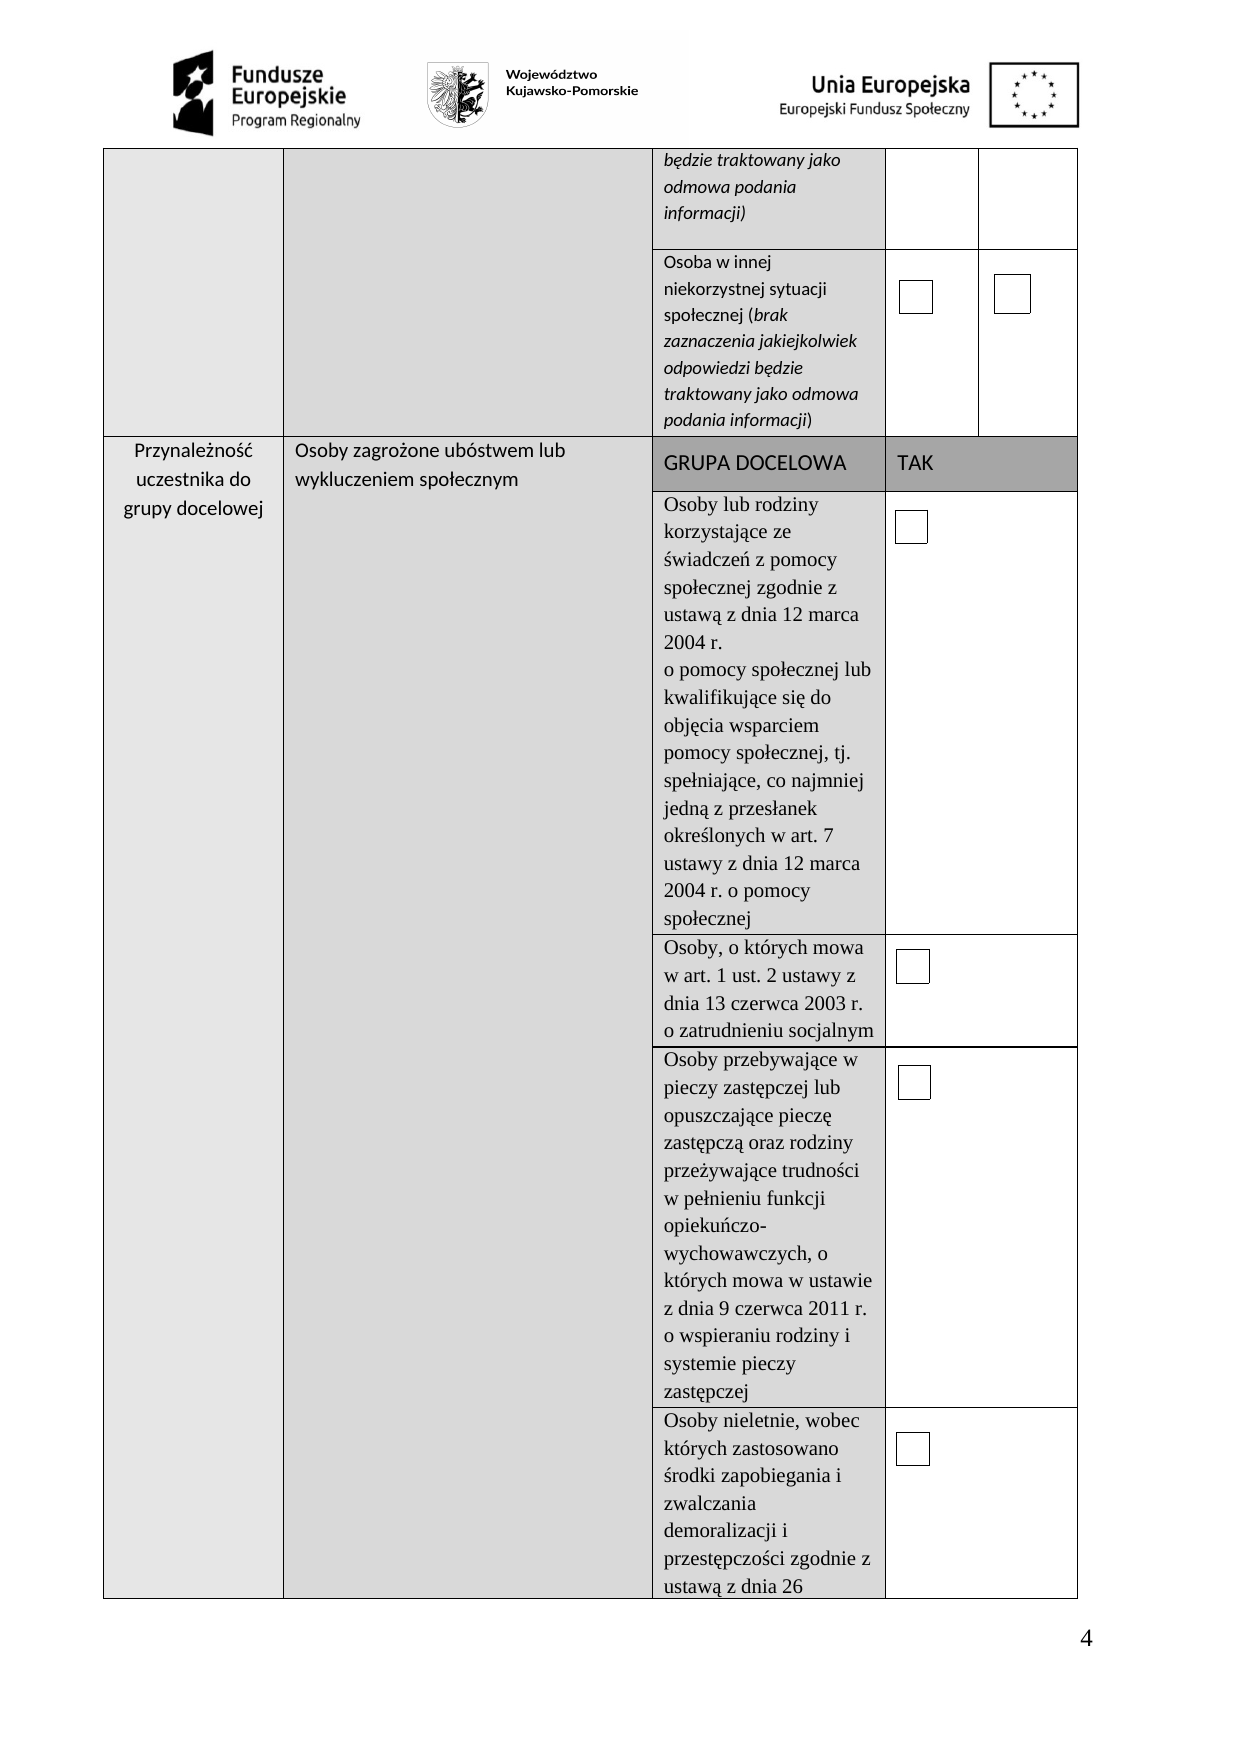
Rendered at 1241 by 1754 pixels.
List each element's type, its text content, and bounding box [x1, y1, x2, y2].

table_cell [979, 149, 1077, 249]
table_cell GRUPA DOCELOWA [653, 437, 885, 491]
table_cell [886, 935, 1077, 1046]
picture [760, 40, 1099, 149]
table_cell Osoby zagrożone ubóstwem lub wykluczeniem społecznym [284, 437, 652, 1598]
table_cell [979, 250, 1077, 436]
table_cell Osoby lub rodziny korzystające ze świadczeń z pomocy społecznej zgodnie z ustawą z dnia 12 marca 2004 r. o pomocy społecznej lub kwalifikujące się do objęcia wsparciem pomocy społecznej, tj. spełniające, co najmniej jedną z przesłanek określonych w art. 7 ustawy z dnia 12 marca 2004 r. o pomocy społecznej [653, 492, 885, 934]
table_cell Osoba w innej niekorzystnej sytuacji społecznej (brak zaznaczenia jakiejkolwiek odpowiedzi będzie traktowany jako odmowa podania informacji) [653, 250, 885, 436]
picture [153, 28, 380, 148]
table_cell [886, 250, 978, 436]
picture [390, 30, 689, 148]
table_cell [886, 1048, 1077, 1407]
table_cell Osoba z niepełnosprawnościami (brak zaznaczenia jakiejkolwiek odpowiedzi będzie traktowany jako odmowa podania informacji) [653, 149, 885, 249]
table_cell [886, 1408, 1077, 1598]
table_cell Osoby przebywające w pieczy zastępczej lub opuszczające pieczę zastępczą oraz rodziny przeżywające trudności w pełnieniu funkcji opiekuńczo-wychowawczych, o których mowa w ustawie z dnia 9 czerwca 2011 r. o wspieraniu rodziny i systemie pieczy zastępczej [653, 1048, 885, 1407]
table_cell Osoby, o których mowa w art. 1 ust. 2 ustawy z dnia 13 czerwca 2003 r. o zatrudnieniu socjalnym [653, 935, 885, 1046]
table_cell TAK [886, 437, 1077, 491]
table_cell Przynależność uczestnika do grupy docelowej [104, 437, 283, 1598]
table_cell [886, 149, 978, 249]
table_cell [886, 492, 1077, 934]
